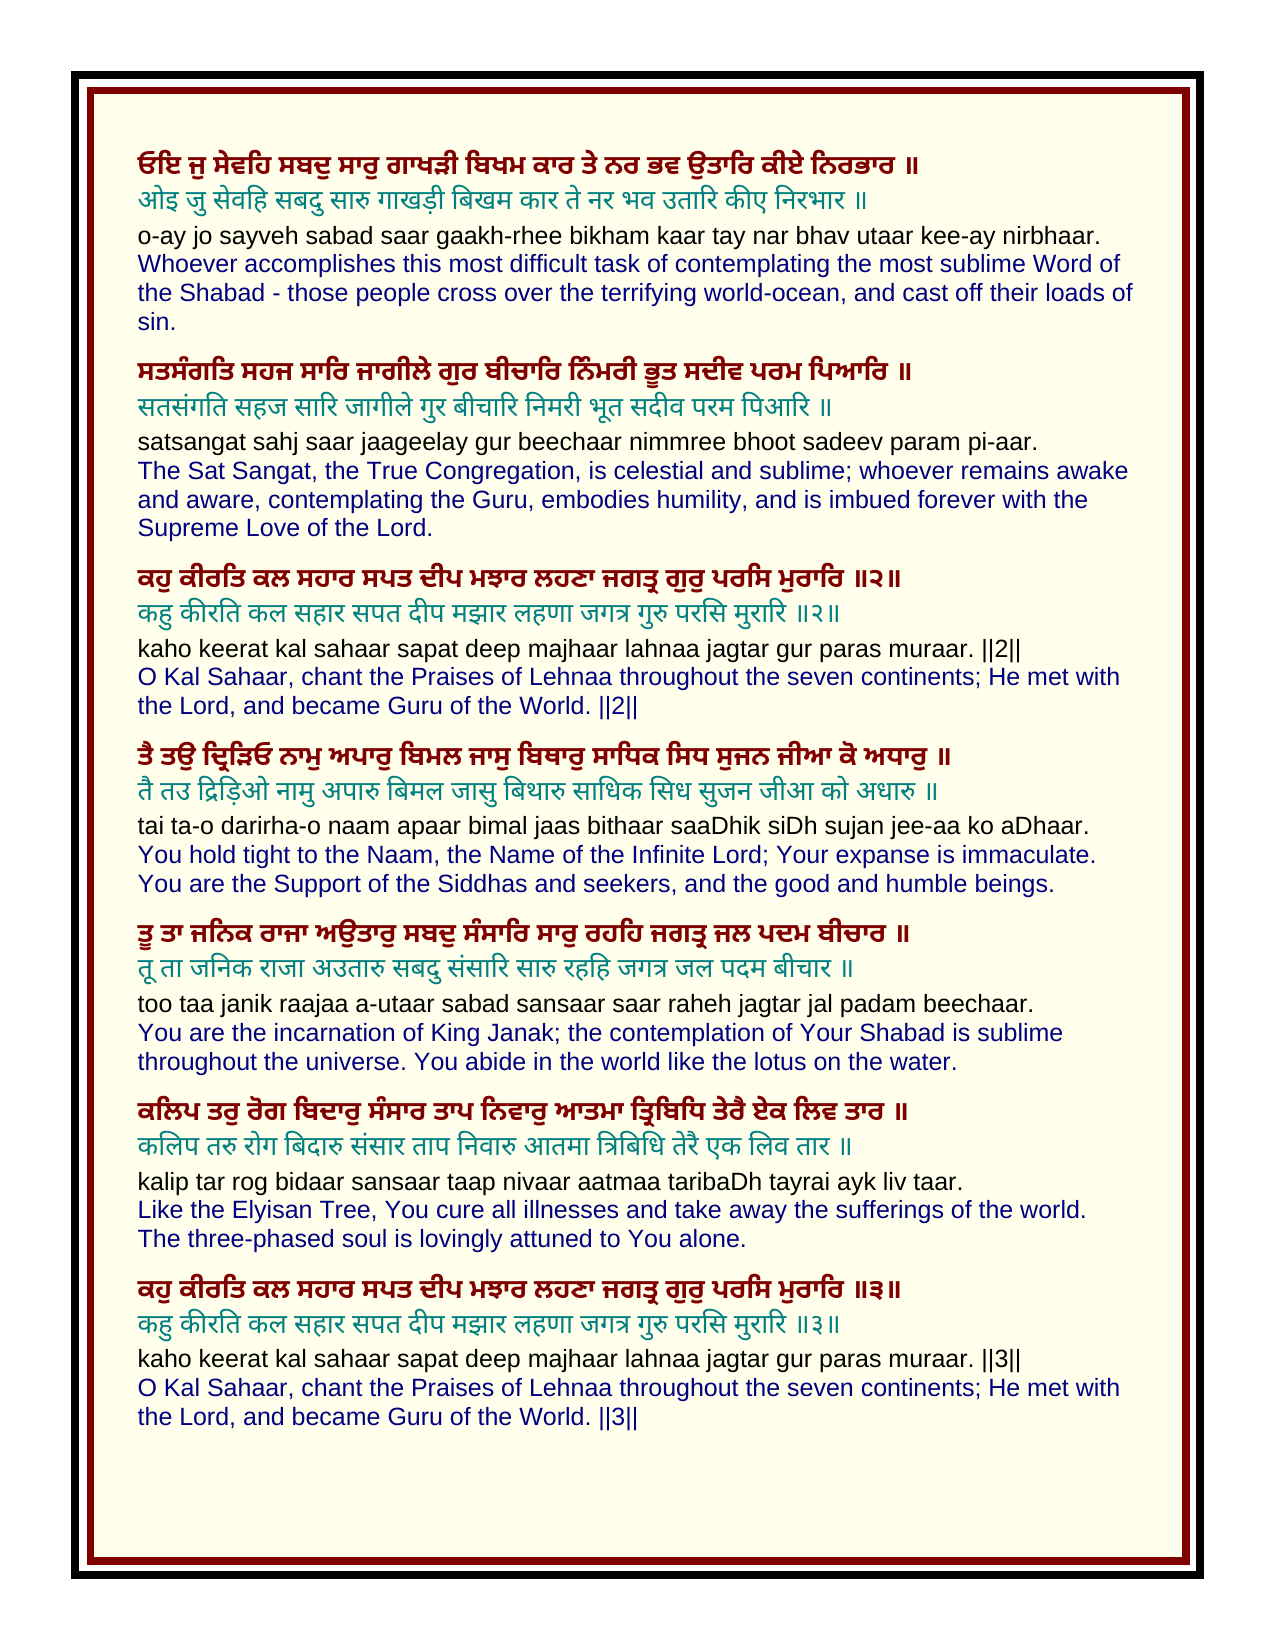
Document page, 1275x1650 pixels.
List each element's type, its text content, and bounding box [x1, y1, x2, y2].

text Like the Elyisan Tree, You cure all illnesses and take away the sufferings of the world. The three-phased soul is lovingly attuned to You alone. [137, 1195, 1138, 1253]
text kaho keerat kal sahaar sapat deep majhaar lahnaa jagtar gur paras muraar. ||3|| [137, 1344, 1138, 1373]
text too taa janik raajaa a-utaar sabad sansaar saar raheh jagtar jal padam beechaar. [137, 989, 1138, 1018]
text ਕਹੁ ਕੀਰਤਿ ਕਲ ਸਹਾਰ ਸਪਤ ਦੀਪ ਮਝਾਰ ਲਹਣਾ ਜਗਤ੍ਰ ਗੁਰੁ ਪਰਸਿ ਮੁਰਾਰਿ ॥੨॥ [137, 563, 1138, 598]
text ओइ जु सेवहि सबदु सारु गाखड़ी बिखम कार ते नर भव उतारि कीए निरभार ॥ [137, 185, 1138, 221]
text Whoever accomplishes this most difficult task of contemplating the most sublime Word of the Shabad - those people cross over the terrifying world-ocean, and cast off their loads of sin. [137, 249, 1138, 336]
text कहु कीरति कल सहार सपत दीप मझार लहणा जगत्र गुरु परसि मुरारि ॥३॥ [137, 1309, 1138, 1344]
text O Kal Sahaar, chant the Praises of Lehnaa throughout the seven continents; He met with the Lord, and became Guru of the World. ||3|| [137, 1373, 1138, 1431]
text kalip tar rog bidaar sansaar taap nivaar aatmaa taribaDh tayrai ayk liv taar. [137, 1167, 1138, 1195]
text You hold tight to the Naam, the Name of the Infinite Lord; Your expanse is immaculate. You are the Support of the Siddhas and seekers, and the good and humble beings. [137, 840, 1138, 897]
text कलिप तरु रोग बिदारु संसार ताप निवारु आतमा त्रिबिधि तेरै एक लिव तार ॥ [137, 1131, 1138, 1167]
text ਤੈ ਤਉ ਦ੍ਰਿੜਿਓ ਨਾਮੁ ਅਪਾਰੁ ਬਿਮਲ ਜਾਸੁ ਬਿਥਾਰੁ ਸਾਧਿਕ ਸਿਧ ਸੁਜਨ ਜੀਆ ਕੋ ਅਧਾਰੁ ॥ [137, 741, 1138, 776]
text o-ay jo sayveh sabad saar gaakh-rhee bikham kaar tay nar bhav utaar kee-ay nirbhaar. [137, 221, 1138, 249]
text O Kal Sahaar, chant the Praises of Lehnaa throughout the seven continents; He met with the Lord, and became Guru of the World. ||2|| [137, 662, 1138, 720]
text सतसंगति सहज सारि जागीले गुर बीचारि निमरी भूत सदीव परम पिआरि ॥ [137, 392, 1138, 427]
text The Sat Sangat, the True Congregation, is celestial and sublime; whoever remains awake and aware, contemplating the Guru, embodies humility, and is imbued forever with the Supreme Love of the Lord. [137, 456, 1138, 542]
text kaho keerat kal sahaar sapat deep majhaar lahnaa jagtar gur paras muraar. ||2|| [137, 633, 1138, 662]
text ਤੂ ਤਾ ਜਨਿਕ ਰਾਜਾ ਅਉਤਾਰੁ ਸਬਦੁ ਸੰਸਾਰਿ ਸਾਰੁ ਰਹਹਿ ਜਗਤ੍ਰ ਜਲ ਪਦਮ ਬੀਚਾਰ ॥ [137, 918, 1138, 954]
text तू ता जनिक राजा अउतारु सबदु संसारि सारु रहहि जगत्र जल पदम बीचार ॥ [137, 954, 1138, 989]
text ਕਹੁ ਕੀਰਤਿ ਕਲ ਸਹਾਰ ਸਪਤ ਦੀਪ ਮਝਾਰ ਲਹਣਾ ਜਗਤ੍ਰ ਗੁਰੁ ਪਰਸਿ ਮੁਰਾਰਿ ॥੩॥ [137, 1274, 1138, 1309]
text ਕਲਿਪ ਤਰੁ ਰੋਗ ਬਿਦਾਰੁ ਸੰਸਾਰ ਤਾਪ ਨਿਵਾਰੁ ਆਤਮਾ ਤ੍ਰਿਬਿਧਿ ਤੇਰੈ ਏਕ ਲਿਵ ਤਾਰ ॥ [137, 1096, 1138, 1131]
text कहु कीरति कल सहार सपत दीप मझार लहणा जगत्र गुरु परसि मुरारि ॥२॥ [137, 598, 1138, 633]
text tai ta-o darirha-o naam apaar bimal jaas bithaar saaDhik siDh sujan jee-aa ko aDhaar. [137, 811, 1138, 840]
text ਓਇ ਜੁ ਸੇਵਹਿ ਸਬਦੁ ਸਾਰੁ ਗਾਖੜੀ ਬਿਖਮ ਕਾਰ ਤੇ ਨਰ ਭਵ ਉਤਾਰਿ ਕੀਏ ਨਿਰਭਾਰ ॥ [137, 150, 1138, 185]
text You are the incarnation of King Janak; the contemplation of Your Shabad is sublime throughout the universe. You abide in the world like the lotus on the water. [137, 1018, 1138, 1075]
text तै तउ द्रिड़िओ नामु अपारु बिमल जासु बिथारु साधिक सिध सुजन जीआ को अधारु ॥ [137, 776, 1138, 811]
text satsangat sahj saar jaageelay gur beechaar nimmree bhoot sadeev param pi-aar. [137, 427, 1138, 456]
text ਸਤਸੰਗਤਿ ਸਹਜ ਸਾਰਿ ਜਾਗੀਲੇ ਗੁਰ ਬੀਚਾਰਿ ਨਿੰਮਰੀ ਭੂਤ ਸਦੀਵ ਪਰਮ ਪਿਆਰਿ ॥ [137, 356, 1138, 392]
